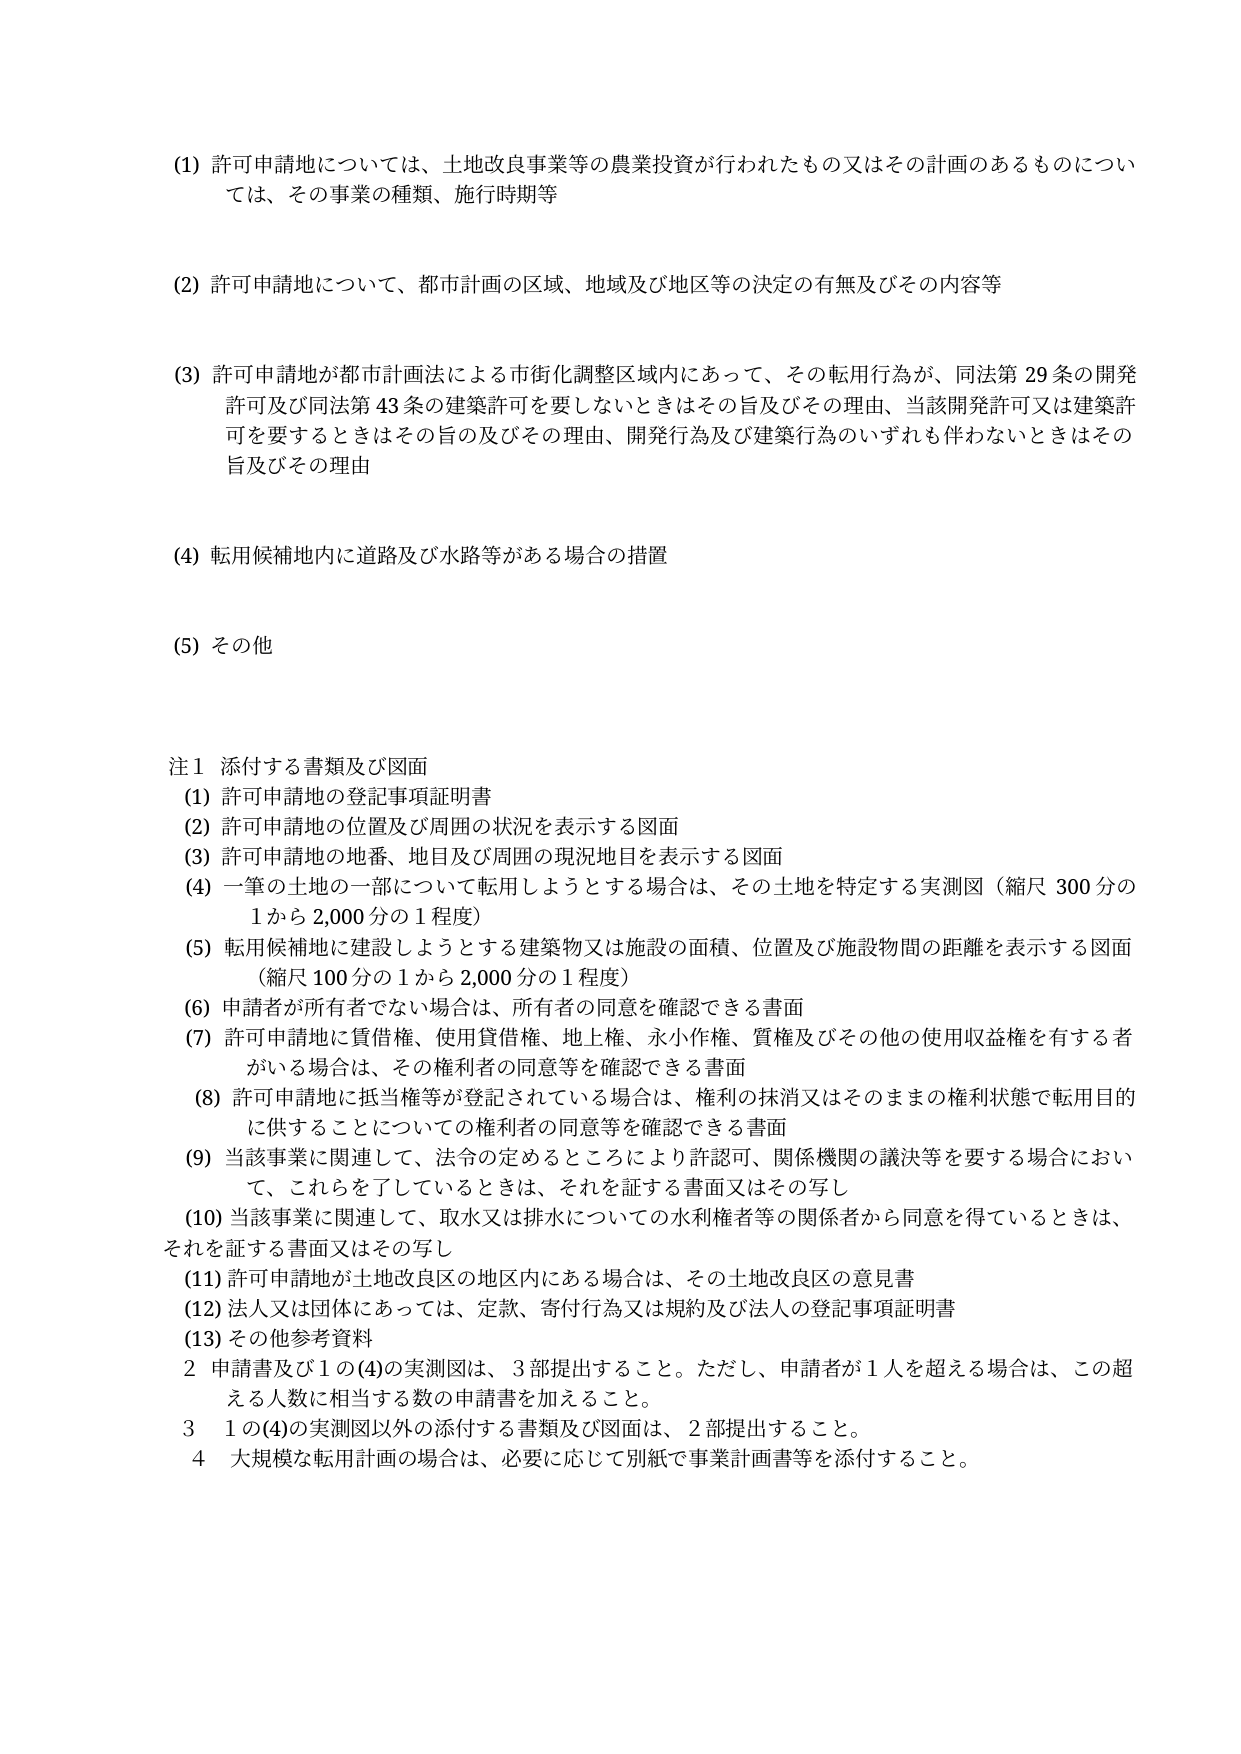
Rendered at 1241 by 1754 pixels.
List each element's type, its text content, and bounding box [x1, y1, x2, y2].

text (4) 一筆の土地の一部について転用しようとする場合は、その土地を特定する実測図（縮尺300分の１から2,000分の１程度） [162, 871, 1137, 931]
text (10) 当該事業に関連して、取水又は排水についての水利権者等の関係者から同意を得ているときは、 それを証する書面又はその写し [162, 1202, 1137, 1262]
text ３ １の(4)の実測図以外の添付する書類及び図面は、２部提出すること。 [162, 1412, 1137, 1443]
text (8) 許可申請地に抵当権等が登記されている場合は、権利の抹消又はそのままの権利状態で転用目的に供することについての権利者の同意等を確認できる書面 [162, 1081, 1137, 1142]
text ２ 申請書及び１の(4)の実測図は、３部提出すること。ただし、申請者が１人を超える場合は、この超える人数に相当する数の申請書を加えること。 [162, 1352, 1137, 1412]
text (12) 法人又は団体にあっては、定款、寄付行為又は規約及び法人の登記事項証明書 [162, 1292, 1137, 1322]
text (11) 許可申請地が土地改良区の地区内にある場合は、その土地改良区の意見書 [162, 1262, 1137, 1292]
text ４ 大規模な転用計画の場合は、必要に応じて別紙で事業計画書等を添付すること。 [162, 1443, 1137, 1473]
text 注１ 添付する書類及び図面 [162, 750, 1137, 780]
text (1) 許可申請地については、土地改良事業等の農業投資が行われたもの又はその計画のあるものについては、その事業の種類、施行時期等 [162, 148, 1137, 208]
text (13) その他参考資料 [162, 1322, 1137, 1352]
text (6) 申請者が所有者でない場合は、所有者の同意を確認できる書面 [162, 991, 1137, 1021]
text (3) 許可申請地の地番、地目及び周囲の現況地目を表示する図面 [162, 841, 1137, 871]
text (9) 当該事業に関連して、法令の定めるところにより許認可、関係機関の議決等を要する場合において、これらを了しているときは、それを証する書面又はその写し [162, 1142, 1137, 1202]
text (1) 許可申請地の登記事項証明書 [162, 780, 1137, 810]
text (5) その他 [162, 630, 1137, 660]
text (5) 転用候補地に建設しようとする建築物又は施設の面積、位置及び施設物間の距離を表示する図面（縮尺100分の１から2,000分の１程度） [162, 931, 1137, 991]
text (4) 転用候補地内に道路及び水路等がある場合の措置 [162, 539, 1137, 569]
text (2) 許可申請地について、都市計画の区域、地域及び地区等の決定の有無及びその内容等 [162, 268, 1137, 299]
text (7) 許可申請地に賃借権、使用貸借権、地上権、永小作権、質権及びその他の使用収益権を有する者がいる場合は、その権利者の同意等を確認できる書面 [162, 1021, 1137, 1081]
text (3) 許可申請地が都市計画法による市街化調整区域内にあって、その転用行為が、同法第29条の開発許可及び同法第43条の建築許可を要しないときはその旨及びその理由、当該開発許可又は建築許可を要するときはその旨の及びその理由、開発行為及び建築行為のいずれも伴わないときはその旨及びその理由 [162, 359, 1137, 479]
text (2) 許可申請地の位置及び周囲の状況を表示する図面 [162, 810, 1137, 841]
